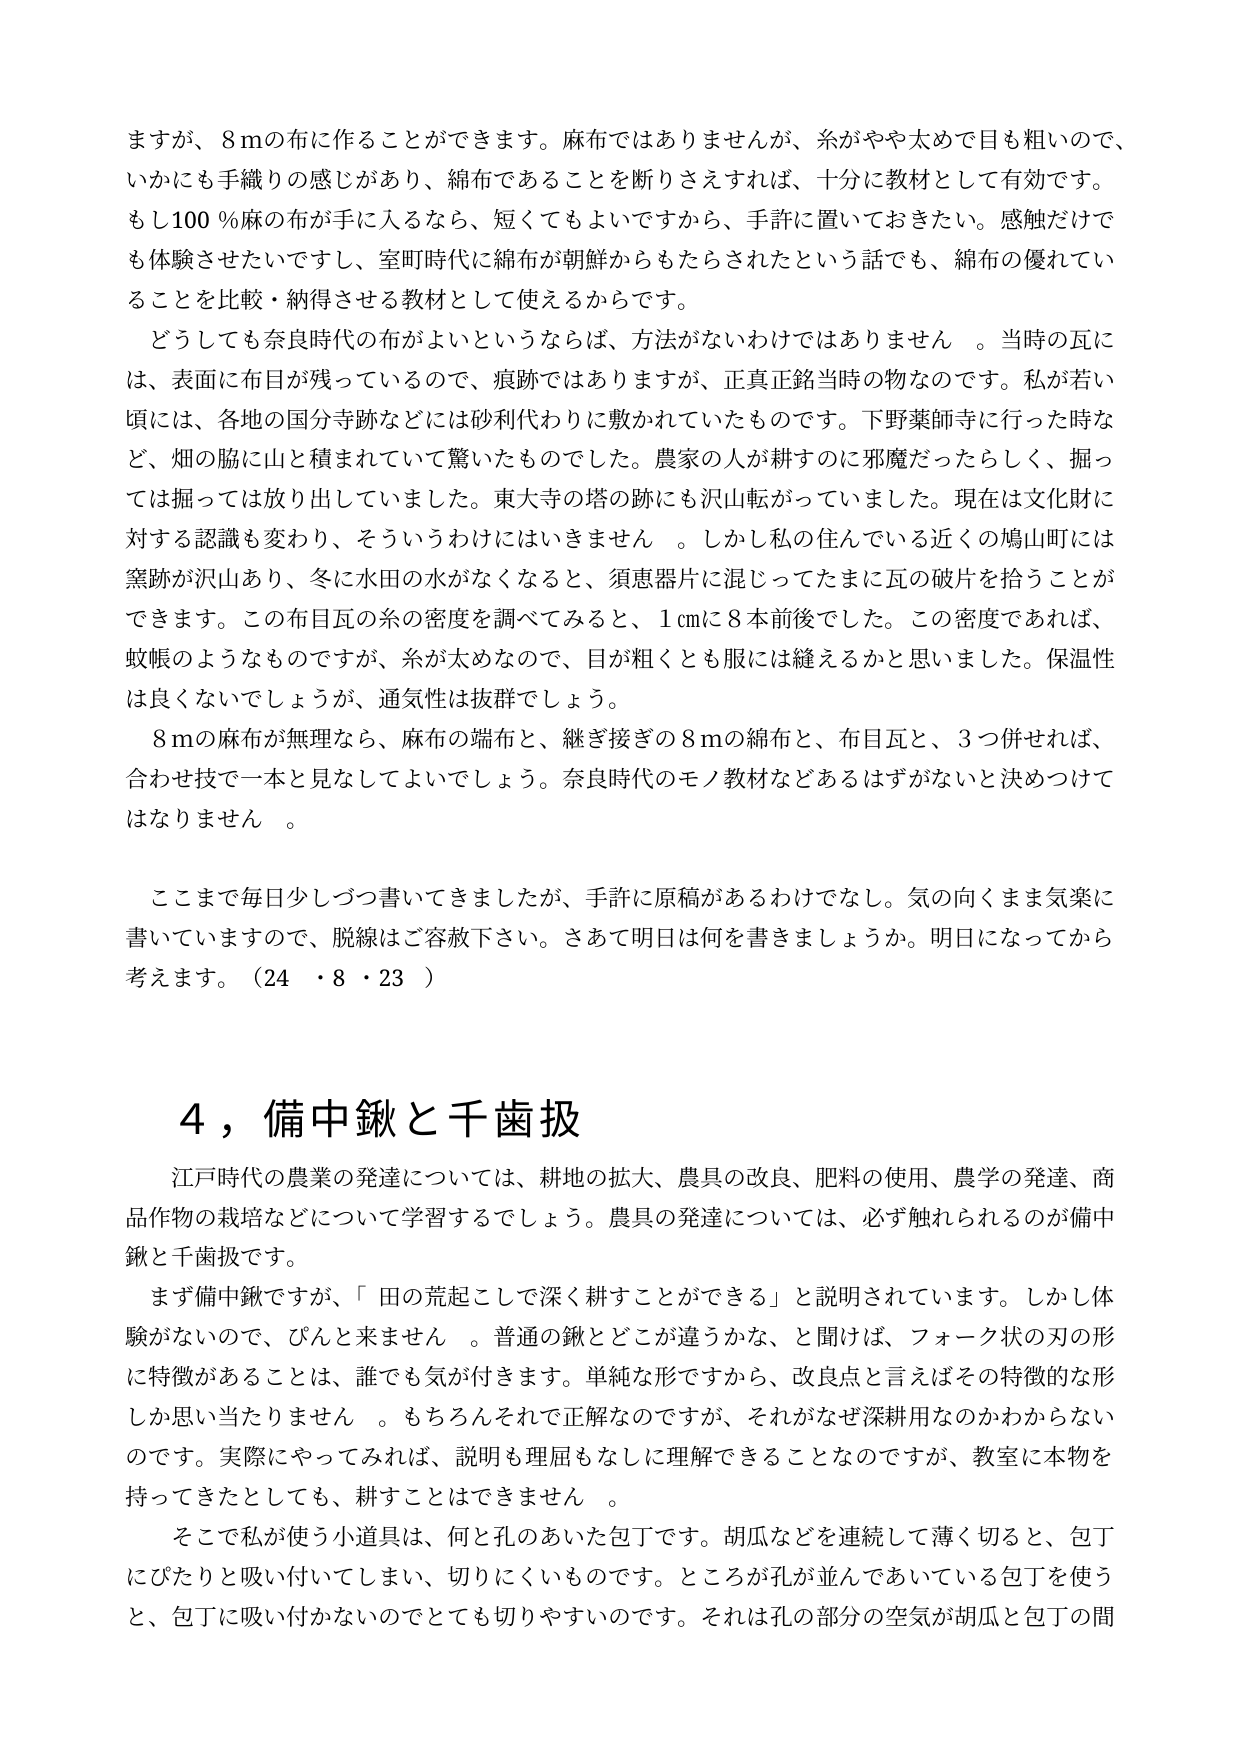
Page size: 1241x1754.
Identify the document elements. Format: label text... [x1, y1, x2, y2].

text ここまで毎日少しづつ書いてきましたが、手許に原稿があるわけでなし。気の向くまま気楽に書いていますので、脱線はご容赦下さい。さあて明日は何を書きましょうか。明日になってから考えます。（24・8・23） [125, 877, 1115, 997]
text 江戸時代の農業の発達については、耕地の拡大、農具の改良、肥料の使用、農学の発達、商品作物の栽培などについて学習するでしょう。農具の発達については、必ず触れられるのが備中鍬と千歯扱です。 [125, 1156, 1115, 1276]
text ４，備中鍬と千歯扱 [125, 1076, 1115, 1156]
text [125, 1515, 1115, 1635]
text どうしても奈良時代の布がよいというならば、方法がないわけではありません。当時の瓦には、表面に布目が残っているので、痕跡ではありますが、正真正銘当時の物なのです。私が若い頃には、各地の国分寺跡などには砂利代わりに敷かれていたものです。下野薬師寺に行った時など、畑の脇に山と積まれていて驚いたものでした。農家の人が耕すのに邪魔だったらしく、掘っては掘っては放り出していました。東大寺の塔の跡にも沢山転がっていました。現在は文化財に対する認識も変わり、そういうわけにはいきません。しかし私の住んでいる近くの鳩山町には窯跡が沢山あり、冬に水田の水がなくなると、須恵器片に混じってたまに瓦の破片を拾うことができます。この布目瓦の糸の密度を調べてみると、１㎝に８本前後でした。この密度であれば、蚊帳のようなものですが、糸が太めなので、目が粗くとも服には縫えるかと思いました。保温性は良くないでしょうが、通気性は抜群でしょう。 [125, 318, 1115, 717]
text まず備中鍬ですが、｢田の荒起こしで深く耕すことができる｣と説明されています。しかし体験がないので、ぴんと来ません。普通の鍬とどこが違うかな、と聞けば、フォーク状の刃の形に特徴があることは、誰でも気が付きます。単純な形ですから、改良点と言えばその特徴的な形しか思い当たりません。もちろんそれで正解なのですが、それがなぜ深耕用なのかわからないのです。実際にやってみれば、説明も理屈もなしに理解できることなのですが、教室に本物を持ってきたとしても、耕すことはできません。 [125, 1276, 1115, 1515]
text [125, 119, 1115, 318]
text ８ｍの麻布が無理なら、麻布の端布と、継ぎ接ぎの８ｍの綿布と、布目瓦と、３つ併せれば、合わせ技で一本と見なしてよいでしょう。奈良時代のモノ教材などあるはずがないと決めつけてはなりません。 [125, 717, 1115, 837]
